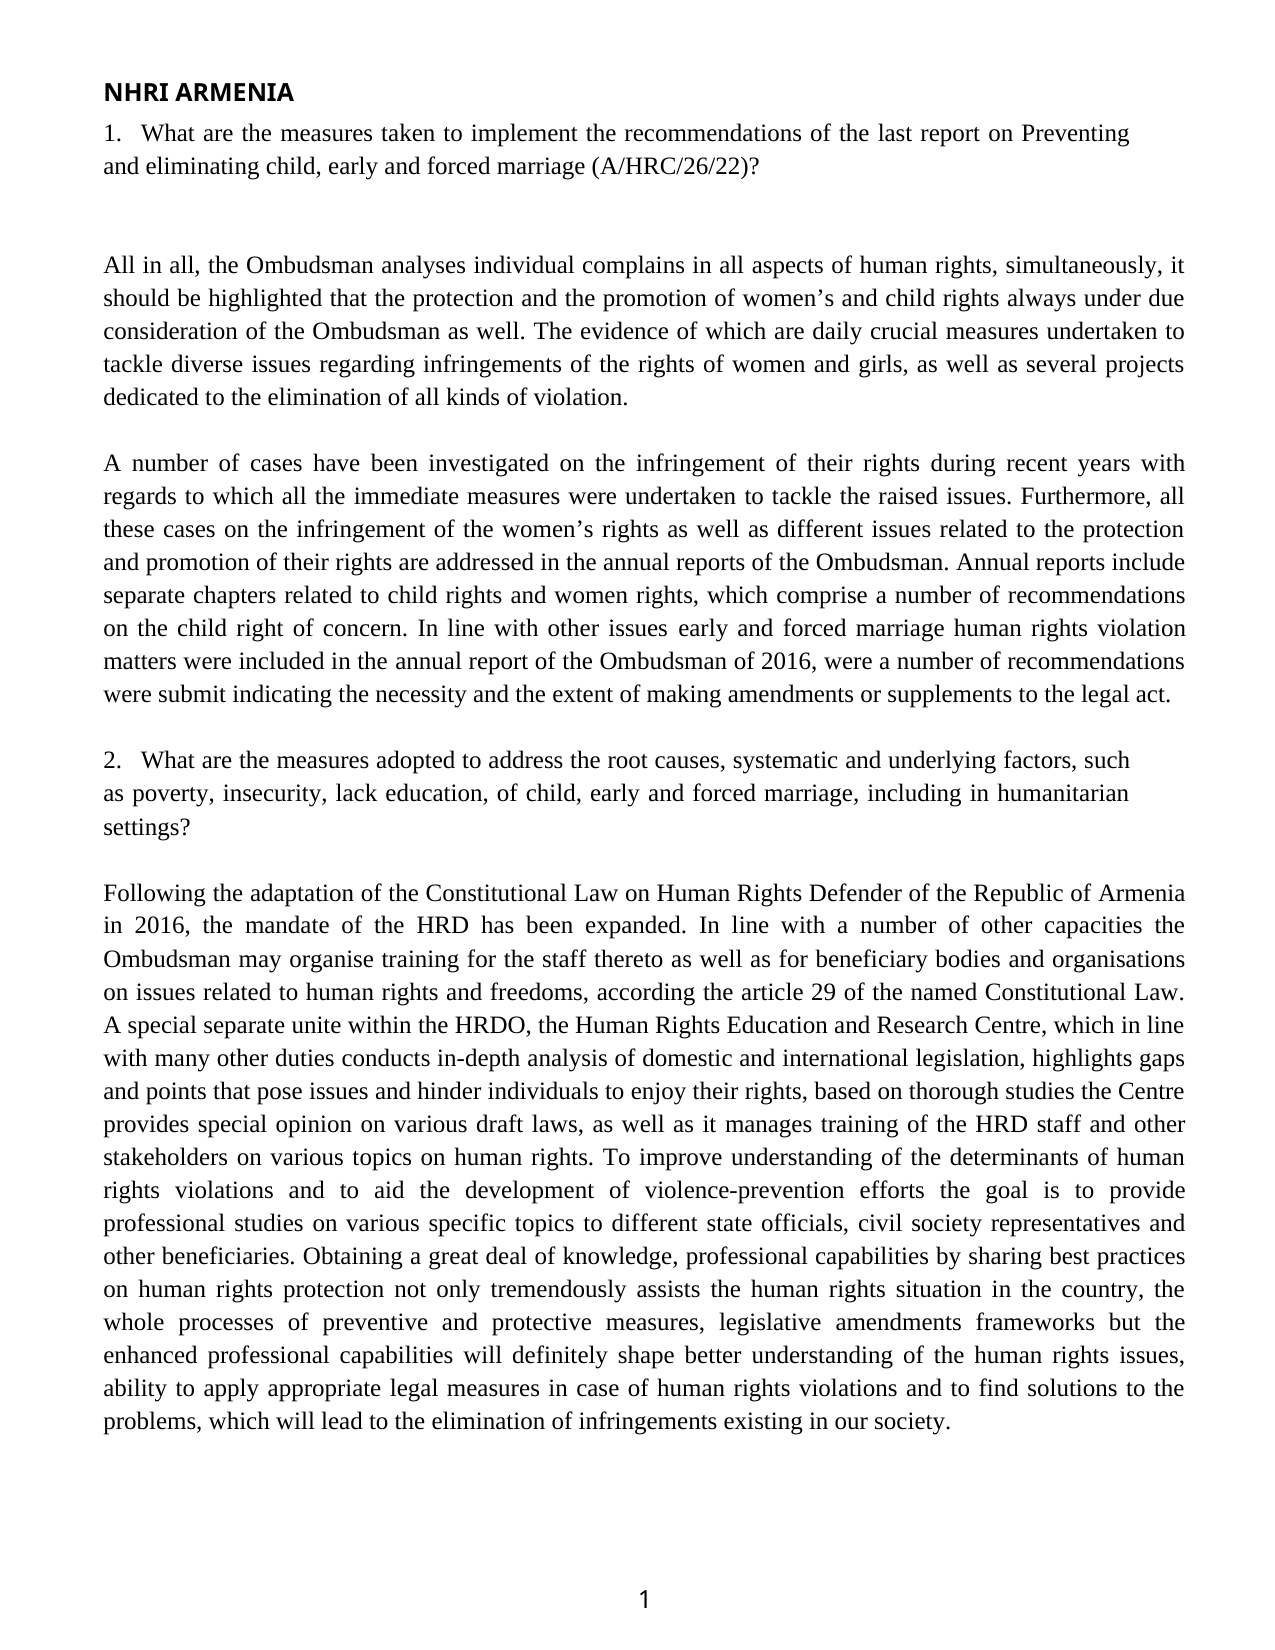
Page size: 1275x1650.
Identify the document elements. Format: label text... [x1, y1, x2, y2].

list A number of cases have been investigated on the infringement of their rights during recent years with regards to which all the immediate measures were undertaken to tackle the raised issues. Furthermore, all these cases on the infringement of the women’s rights as well as different issues related to the protection and promotion of their rights are addressed in the annual reports of the Ombudsman. Annual reports include separate chapters related to child rights and women rights, which comprise a number of recommendations on the child right of concern. In line with other issues early and forced marriage human rights violation matters were included in the annual report of the Ombudsman of 2016, were a number of recommendations were submit indicating the necessity and the extent of making amendments or supplements to the legal act. [103, 448, 1186, 708]
text All in all, the Ombudsman analyses individual complains in all aspects of human rights, simultaneously, it should be highlighted that the protection and the promotion of women’s and child rights always under due consideration of the Ombudsman as well. The evidence of which are daily crucial measures undertaken to tackle diverse issues regarding infringements of the rights of women and girls, as well as several projects dedicated to the elimination of all kinds of violation. [103, 250, 1186, 411]
list What are the measures taken to implement the recommendations of the last report on Preventing and eliminating child, early and forced marriage (A/HRC/26/22)? [103, 118, 1131, 180]
list Following the adaptation of the Constitutional Law on Human Rights Defender of the Republic of Armenia in 2016, the mandate of the HRD has been expanded. In line with a number of other capacities the Ombudsman may organise training for the staff thereto as well as for beneficiary bodies and organisations on issues related to human rights and freedoms, according the article 29 of the named Constitutional Law. A special separate unite within the HRDO, the Human Rights Education and Research Centre, which in line with many other duties conducts in-depth analysis of domestic and international legislation, highlights gaps and points that pose issues and hinder individuals to enjoy their rights, based on thorough studies the Centre provides special opinion on various draft laws, as well as it manages training of the HRD staff and other stakeholders on various topics on human rights. To improve understanding of the determinants of human rights violations and to aid the development of violence-prevention efforts the goal is to provide professional studies on various specific topics to different state officials, civil society representatives and other beneficiaries. Obtaining a great deal of knowledge, professional capabilities by sharing best practices on human rights protection not only tremendously assists the human rights situation in the country, the whole processes of preventive and protective measures, legislative amendments frameworks but the enhanced professional capabilities will definitely shape better understanding of the human rights issues, ability to apply appropriate legal measures in case of human rights violations and to find solutions to the problems, which will lead to the elimination of infringements existing in our society. [103, 878, 1186, 1435]
list What are the measures adopted to address the root causes, systematic and underlying factors, such as poverty, insecurity, lack education, of child, early and forced marriage, including in humanitarian settings? [103, 746, 1131, 840]
